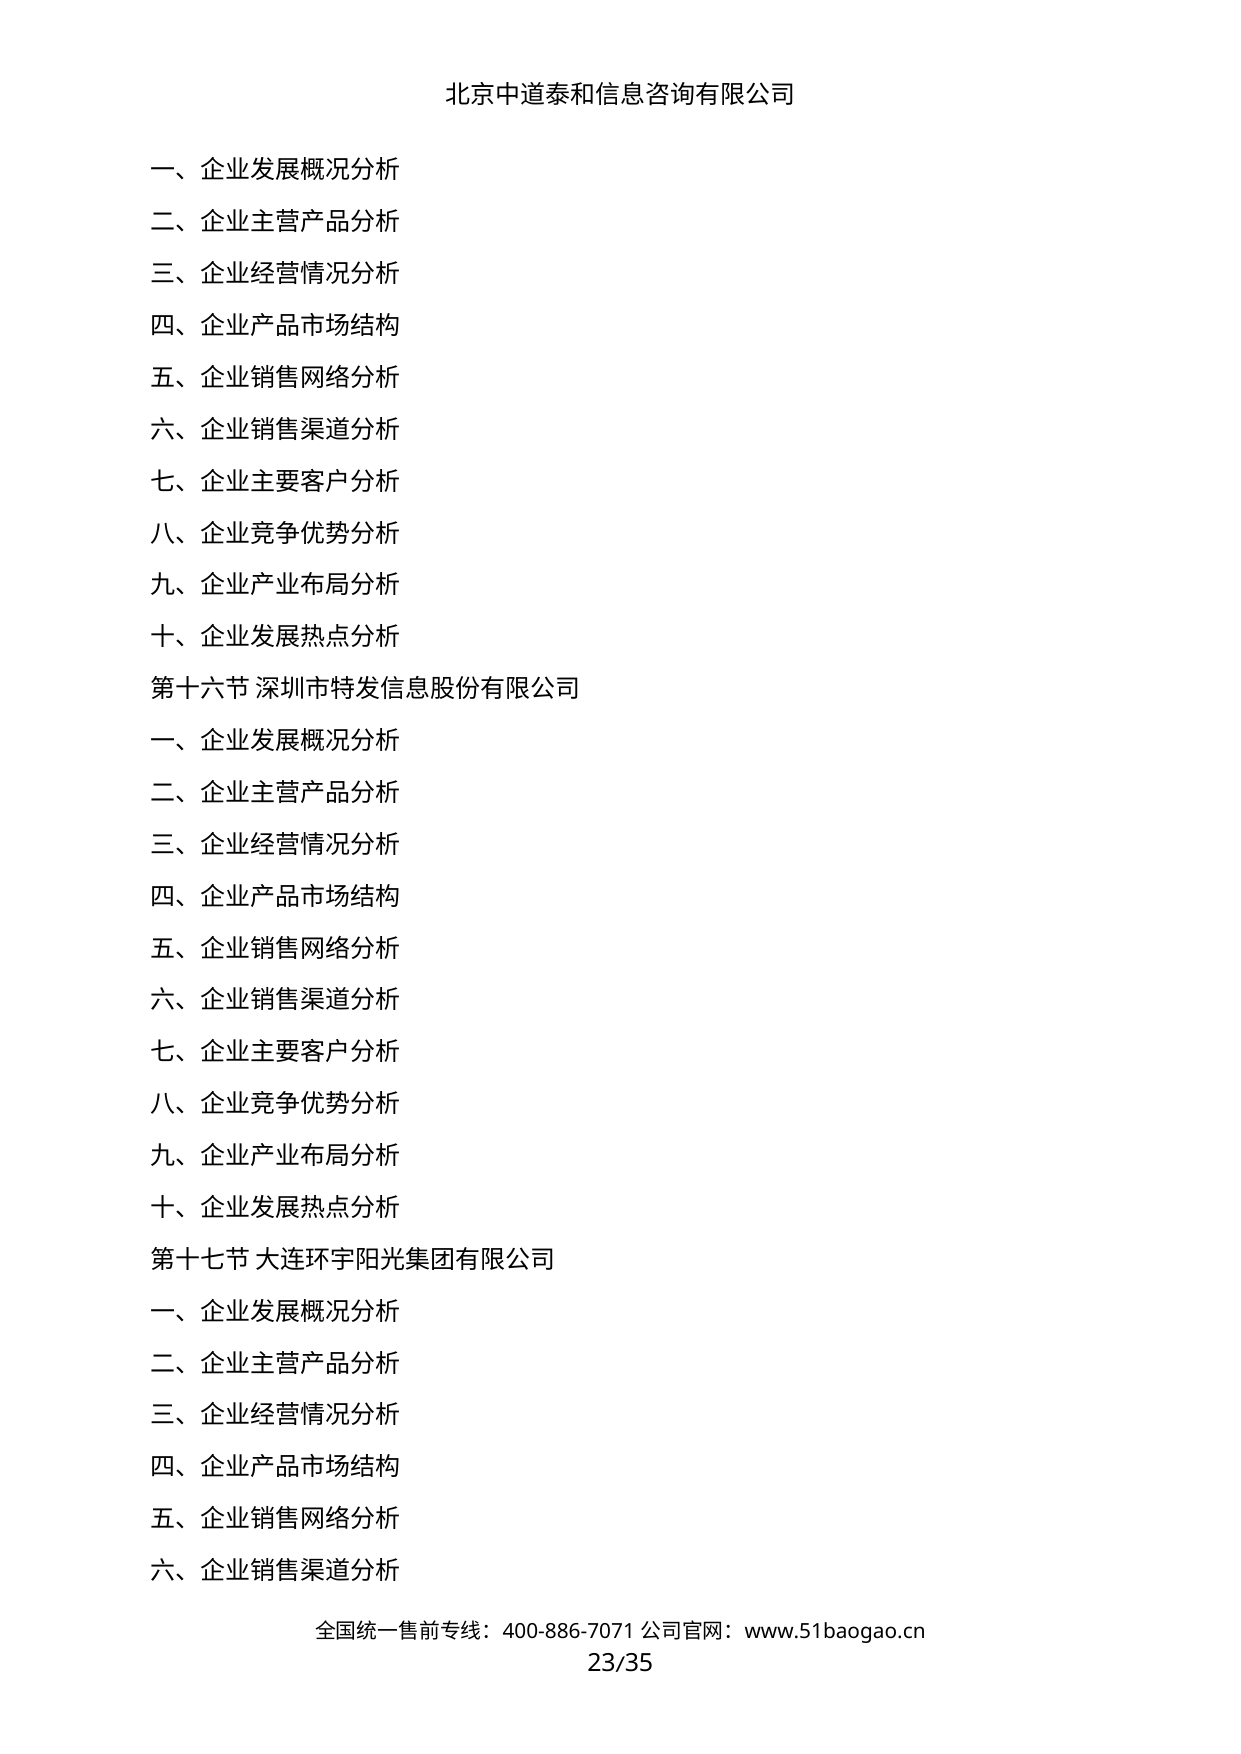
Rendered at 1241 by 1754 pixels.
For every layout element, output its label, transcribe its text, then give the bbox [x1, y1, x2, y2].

text 十、企业发展热点分析 [150, 1187, 1090, 1224]
text 一、企业发展概况分析 [150, 721, 1090, 757]
text 六、企业销售渠道分析 [150, 980, 1090, 1016]
text 五、企业销售网络分析 [150, 928, 1090, 964]
text 九、企业产业布局分析 [150, 1136, 1090, 1172]
text 四、企业产品市场结构 [150, 1447, 1090, 1483]
text 五、企业销售网络分析 [150, 357, 1090, 394]
text 八、企业竞争优势分析 [150, 513, 1090, 549]
text 一、企业发展概况分析 [150, 150, 1090, 186]
text 四、企业产品市场结构 [150, 306, 1090, 342]
text 九、企业产业布局分析 [150, 565, 1090, 601]
text 八、企业竞争优势分析 [150, 1084, 1090, 1120]
text 三、企业经营情况分析 [150, 824, 1090, 861]
text 二、企业主营产品分析 [150, 772, 1090, 809]
text 一、企业发展概况分析 [150, 1291, 1090, 1327]
text 七、企业主要客户分析 [150, 461, 1090, 497]
text 六、企业销售渠道分析 [150, 409, 1090, 446]
text 十、企业发展热点分析 [150, 617, 1090, 653]
text 五、企业销售网络分析 [150, 1499, 1090, 1535]
text 七、企业主要客户分析 [150, 1032, 1090, 1068]
text 四、企业产品市场结构 [150, 876, 1090, 912]
text 六、企业销售渠道分析 [150, 1551, 1090, 1587]
text 第十六节 深圳市特发信息股份有限公司 [150, 669, 1090, 705]
text 第十七节 大连环宇阳光集团有限公司 [150, 1239, 1090, 1276]
text 二、企业主营产品分析 [150, 1343, 1090, 1379]
text 三、企业经营情况分析 [150, 1395, 1090, 1431]
text 二、企业主营产品分析 [150, 202, 1090, 238]
text 三、企业经营情况分析 [150, 254, 1090, 290]
